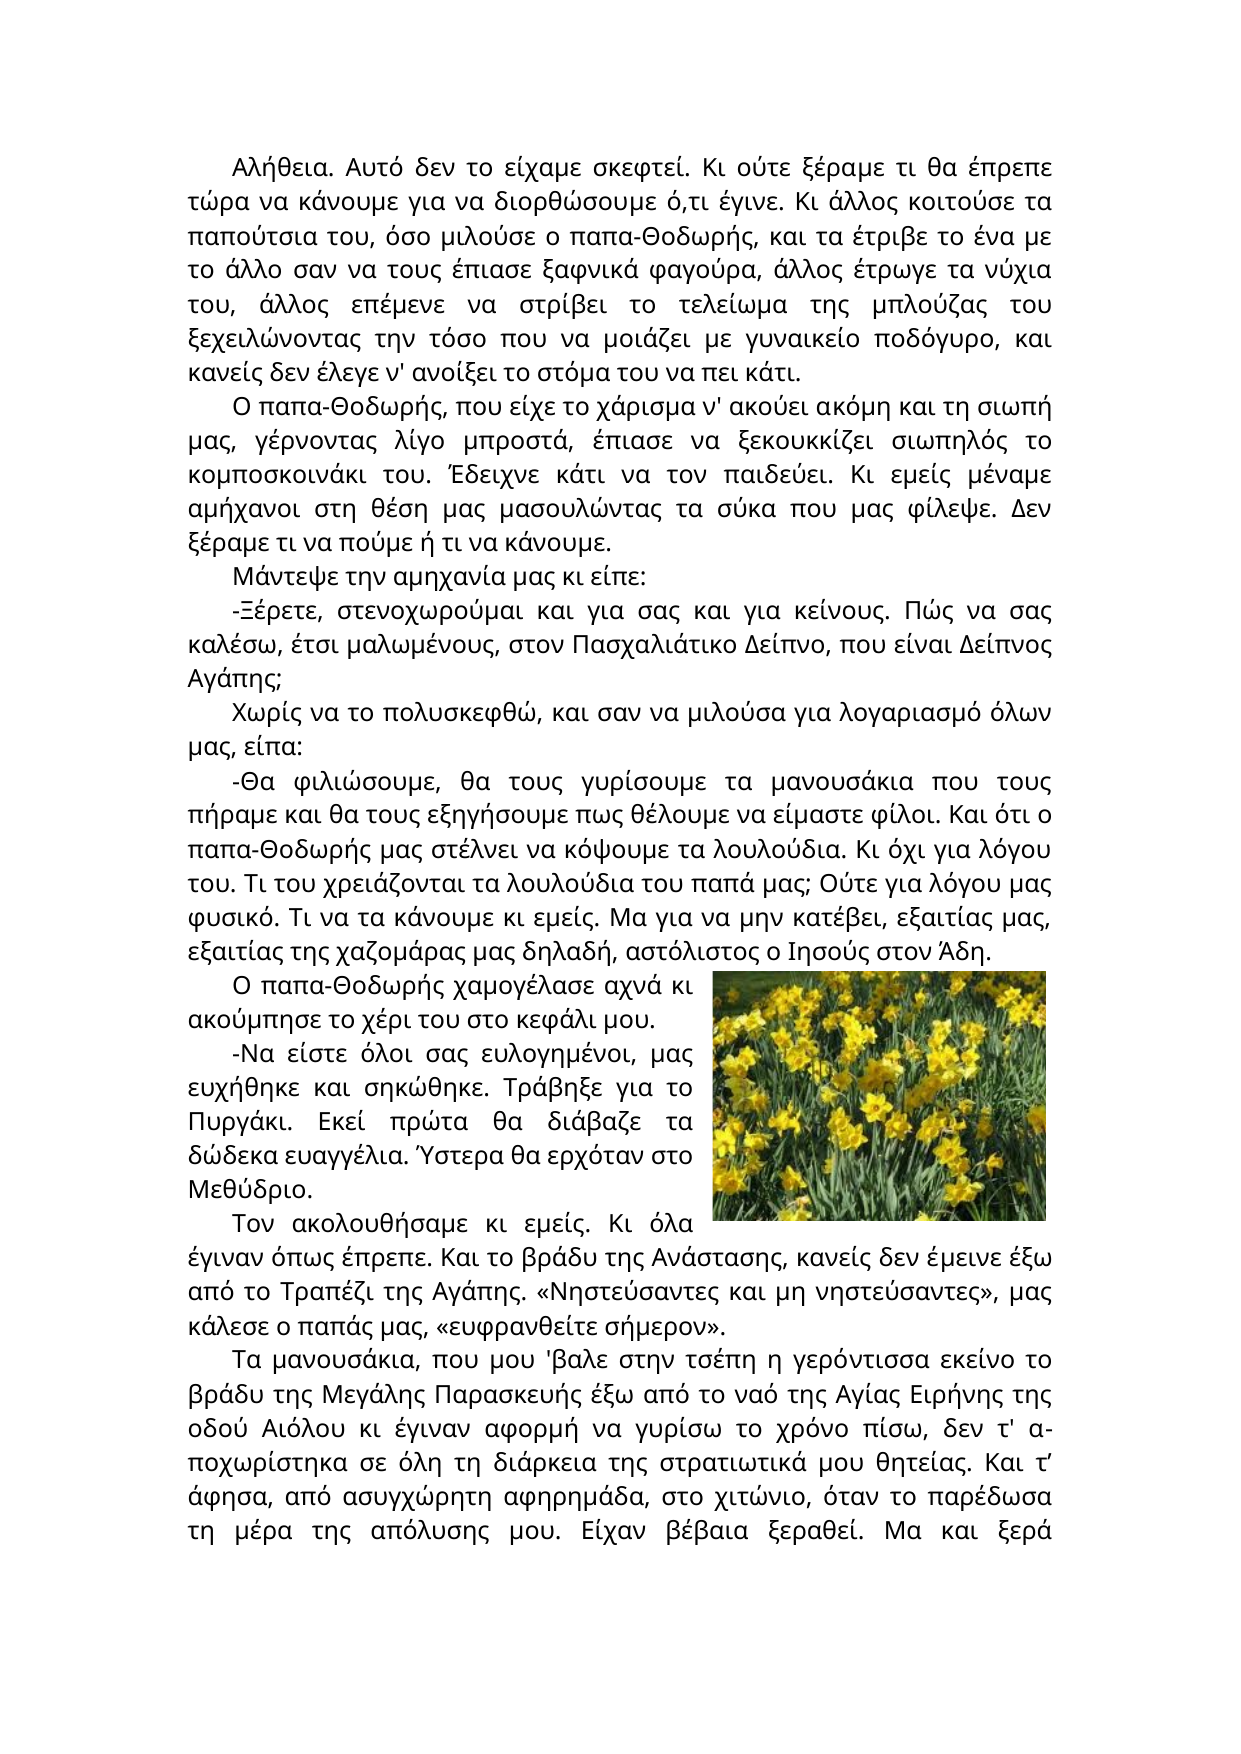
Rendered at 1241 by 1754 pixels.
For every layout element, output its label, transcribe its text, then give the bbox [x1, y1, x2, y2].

text -Να είστε όλοι σας ευλογημένοι, μας ευχήθηκε και σηκώθηκε. Τράβηξε για το Πυργάκι. Εκεί πρώτα θα διάβαζε τα δώδεκα ευαγγέλια. Ύστερα θα ερχόταν στο Μεθύδριο. [187, 1036, 712, 1206]
picture [712, 971, 1046, 1221]
text -Ξέρετε, στενοχωρούμαι και για σας και για κείνους. Πώς να σας καλέσω, έτσι μαλωμένους, στον Πασχαλιάτικο Δείπνο, που είναι Δείπνος Αγάπης; [187, 593, 1053, 695]
text Τον ακολουθήσαμε κι εμείς. Κι όλα έγιναν όπως έπρεπε. Και το βράδυ της Ανάστασης, κανείς δεν έμεινε έξω από το Τραπέζι της Αγάπης. «Νηστεύσαντες και μη νηστεύσαντες», μας κάλεσε ο παπάς μας, «ευφρανθείτε σήμερον». [187, 1206, 1053, 1342]
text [187, 1342, 1053, 1547]
text Ο παπα-Θοδωρής χαμογέλασε αχνά κι ακούμπησε το χέρι του στο κεφάλι μου. [187, 967, 1053, 1036]
text -Θα φιλιώσουμε, θα τους γυρίσουμε τα μανουσάκια που τους πήραμε και θα τους εξηγήσουμε πως θέλουμε να είμαστε φίλοι. Και ότι ο παπα-Θοδωρής μας στέλνει να κόψουμε τα λουλούδια. Κι όχι για λόγου του. Τι του χρειάζονται τα λουλούδια του παπά μας; Ούτε για λόγου μας φυσικό. Τι να τα κάνουμε κι εμείς. Μα για να μην κατέβει, εξαιτίας μας, εξαιτίας της χαζομάρας μας δηλαδή, αστόλιστος ο Ιησούς στον Άδη. [187, 763, 1053, 967]
text Μάντεψε την αμηχανία μας κι είπε: [187, 559, 1053, 593]
text Ο παπα-Θοδωρής, που είχε το χάρισμα ν' ακούει ακόμη και τη σιωπή μας, γέρνοντας λίγο μπροστά, έπιασε να ξεκουκκίζει σιωπηλός το κομποσκοινάκι του. Έδειχνε κάτι να τον παιδεύει. Κι εμείς μέναμε αμήχανοι στη θέση μας μασουλώντας τα σύκα που μας φίλεψε. Δεν ξέραμε τι να πούμε ή τι να κάνουμε. [187, 388, 1053, 559]
text Αλήθεια. Αυτό δεν το είχαμε σκεφτεί. Κι ούτε ξέραμε τι θα έπρεπε τώρα να κάνουμε για να διορθώσουμε ό,τι έγινε. Κι άλλος κοιτούσε τα παπούτσια του, όσο μιλούσε ο παπα-Θοδωρής, και τα έτριβε το ένα με το άλλο σαν να τους έπιασε ξαφνικά φαγούρα, άλλος έτρωγε τα νύχια του, άλλος επέμενε να στρίβει το τελείωμα της μπλούζας του ξεχειλώνοντας την τόσο που να μοιάζει με γυναικείο ποδόγυρο, και κανείς δεν έλεγε ν' ανοίξει το στόμα του να πει κάτι. [187, 150, 1053, 388]
text Χωρίς να το πολυσκεφθώ, και σαν να μιλούσα για λογαριασμό όλων μας, είπα: [187, 695, 1053, 763]
